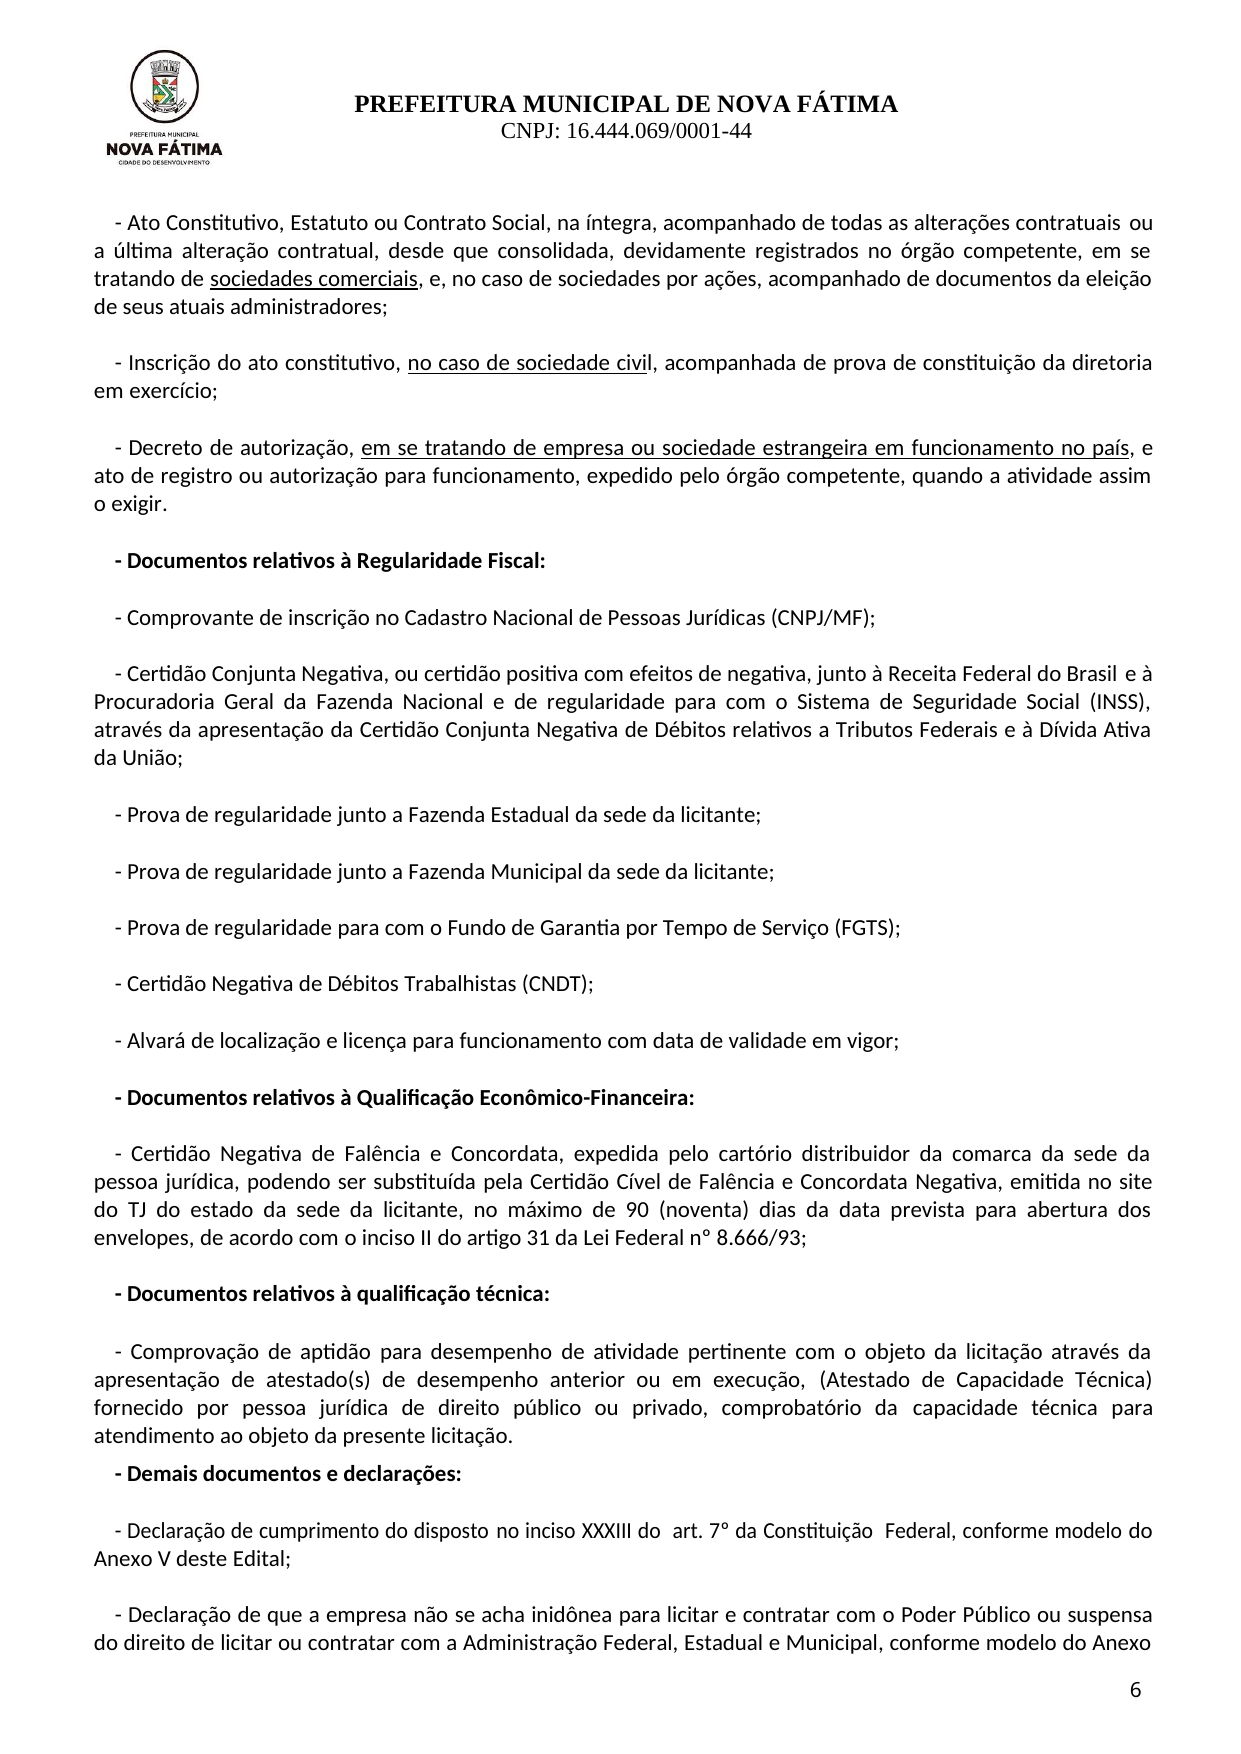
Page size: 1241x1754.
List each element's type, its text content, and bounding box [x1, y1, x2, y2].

list - Certidão Negativa de Débitos Trabalhistas (CNDT); [94, 969, 1176, 998]
subtitle - Documentos relativos à Qualificação Econômico-Financeira: [77, 1083, 1176, 1111]
list - Certidão Conjunta Negativa, ou certidão positiva com efeitos de negativa, junto à Receita Federal do Brasil e à Procuradoria Geral da Fazenda Nacional e de regularidade para com o Sistema de Seguridade Social (INSS), através da apresentação da Certidão Conjunta Negativa de Débitos relativos a Tributos Federais e à Dívida Ativa da União; [94, 659, 1153, 771]
list - Comprovação de aptidão para desempenho de atividade pertinente com o objeto da licitação através da apresentação de atestado(s) de desempenho anterior ou em execução, (Atestado de Capacidade Técnica) fornecido por pessoa jurídica de direito público ou privado, comprobatório da capacidade técnica para atendimento ao objeto da presente licitação. [94, 1337, 1153, 1449]
list - Prova de regularidade junto a Fazenda Estadual da sede da licitante; [94, 800, 1176, 828]
list - Prova de regularidade junto a Fazenda Municipal da sede da licitante; [94, 857, 1176, 885]
subtitle - Demais documentos e declarações: [77, 1459, 1176, 1487]
picture [97, 35, 232, 179]
list - Comprovante de inscrição no Cadastro Nacional de Pessoas Jurídicas (CNPJ/MF); [94, 603, 1176, 631]
list - Decreto de autorização, em se tratando de empresa ou sociedade estrangeira em funcionamento no país, e ato de registro ou autorização para funcionamento, expedido pelo órgão competente, quando a atividade assim o exigir. [94, 433, 1153, 518]
subtitle - Documentos relativos à Regularidade Fiscal: [77, 546, 1176, 574]
subtitle - Documentos relativos à qualificação técnica: [77, 1279, 1176, 1307]
list - Inscrição do ato constitutivo, no caso de sociedade civil, acompanhada de prova de constituição da diretoria em exercício; [94, 348, 1153, 404]
list - Alvará de localização e licença para funcionamento com data de validade em vigor; [94, 1027, 1176, 1055]
list - Declaração de cumprimento do disposto no inciso XXXIII do art. 7º da Constituição Federal, conforme modelo do Anexo V deste Edital; [94, 1516, 1153, 1572]
list - Ato Constitutivo, Estatuto ou Contrato Social, na íntegra, acompanhado de todas as alterações contratuais ou a última alteração contratual, desde que consolidada, devidamente registrados no órgão competente, em se tratando de sociedades comerciais, e, no caso de sociedades por ações, acompanhado de documentos da eleição de seus atuais administradores; [94, 208, 1153, 320]
list - Prova de regularidade para com o Fundo de Garantia por Tempo de Serviço (FGTS); [94, 913, 1176, 941]
list - Certidão Negativa de Falência e Concordata, expedida pelo cartório distribuidor da comarca da sede da pessoa jurídica, podendo ser substituída pela Certidão Cível de Falência e Concordata Negativa, emitida no site do TJ do estado da sede da licitante, no máximo de 90 (noventa) dias da data prevista para abertura dos envelopes, de acordo com o inciso II do artigo 31 da Lei Federal nº 8.666/93; [94, 1139, 1153, 1251]
